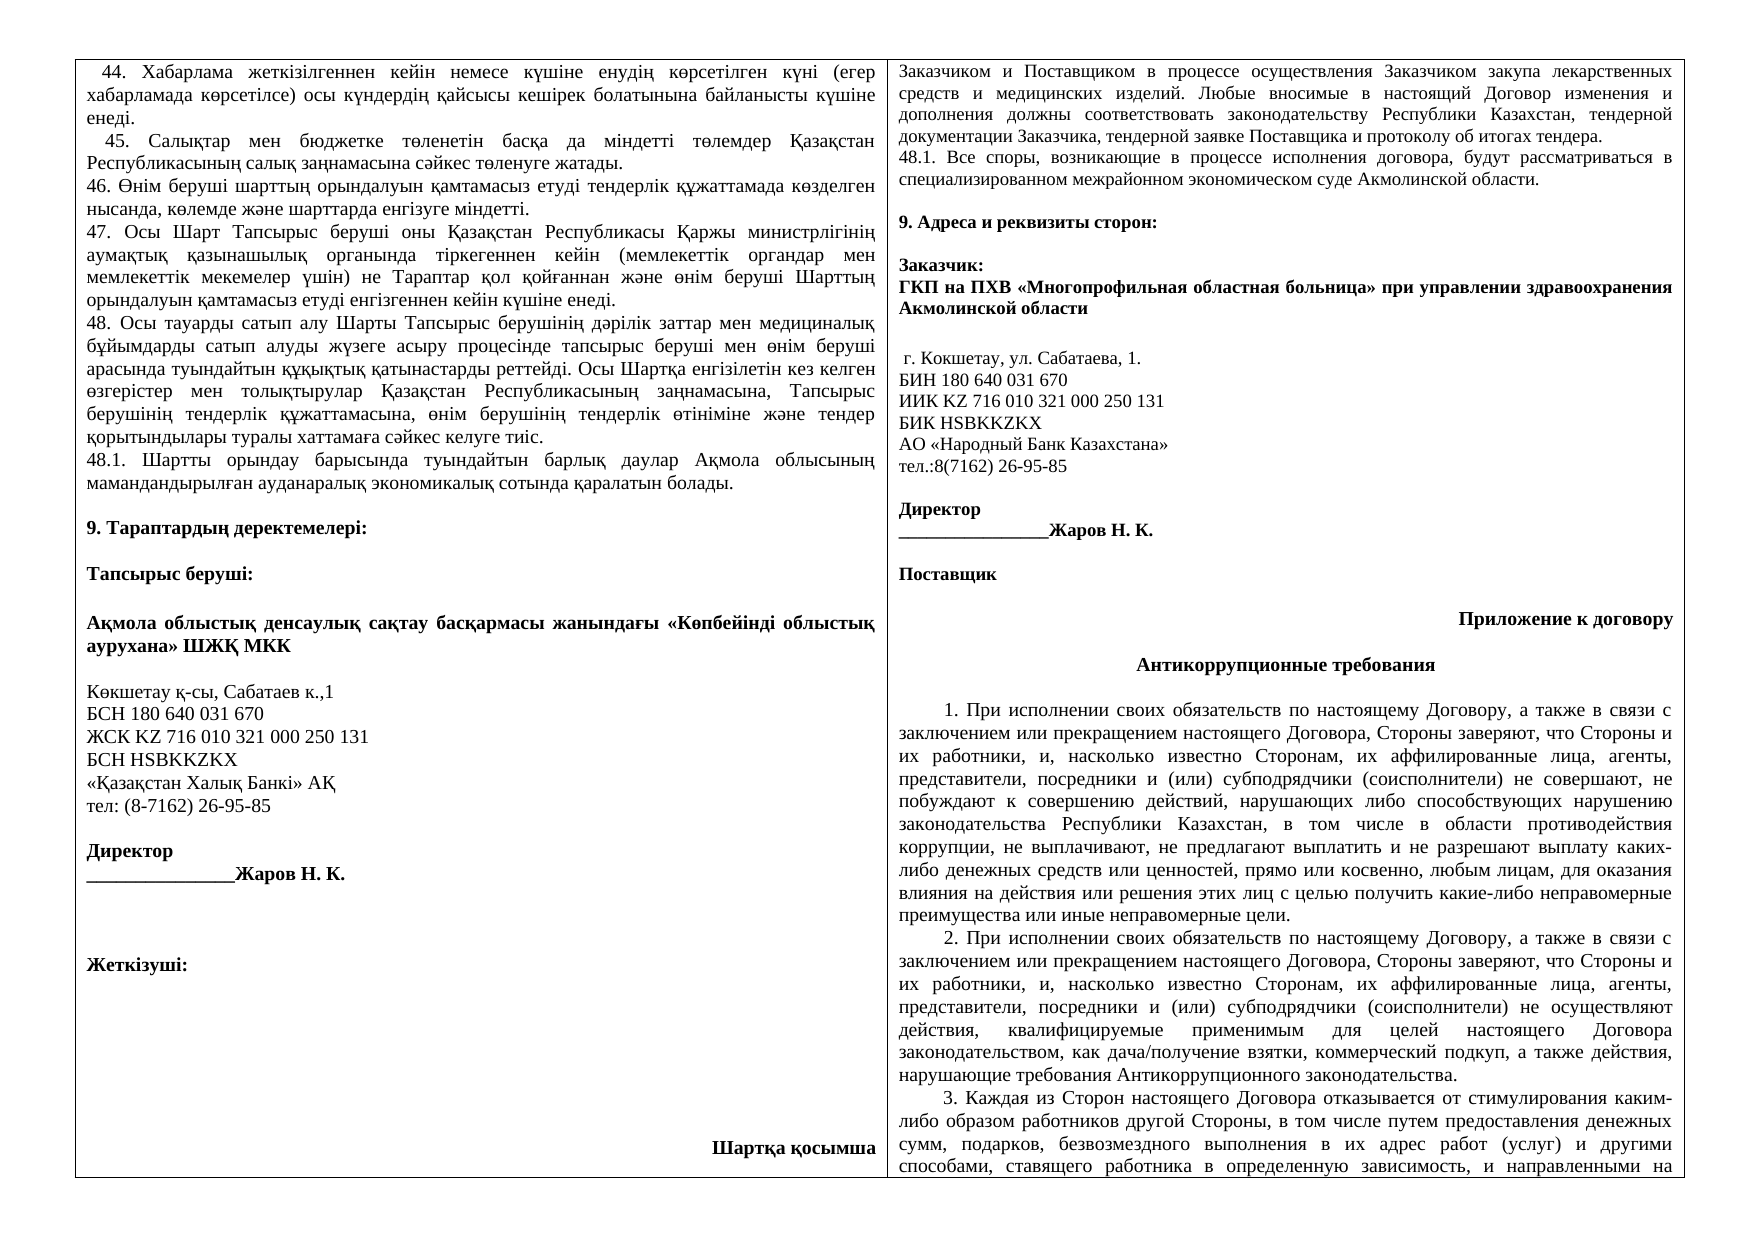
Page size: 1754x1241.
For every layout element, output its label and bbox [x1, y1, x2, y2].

table_header [76, 60, 887, 1177]
table_header [888, 60, 1684, 1177]
